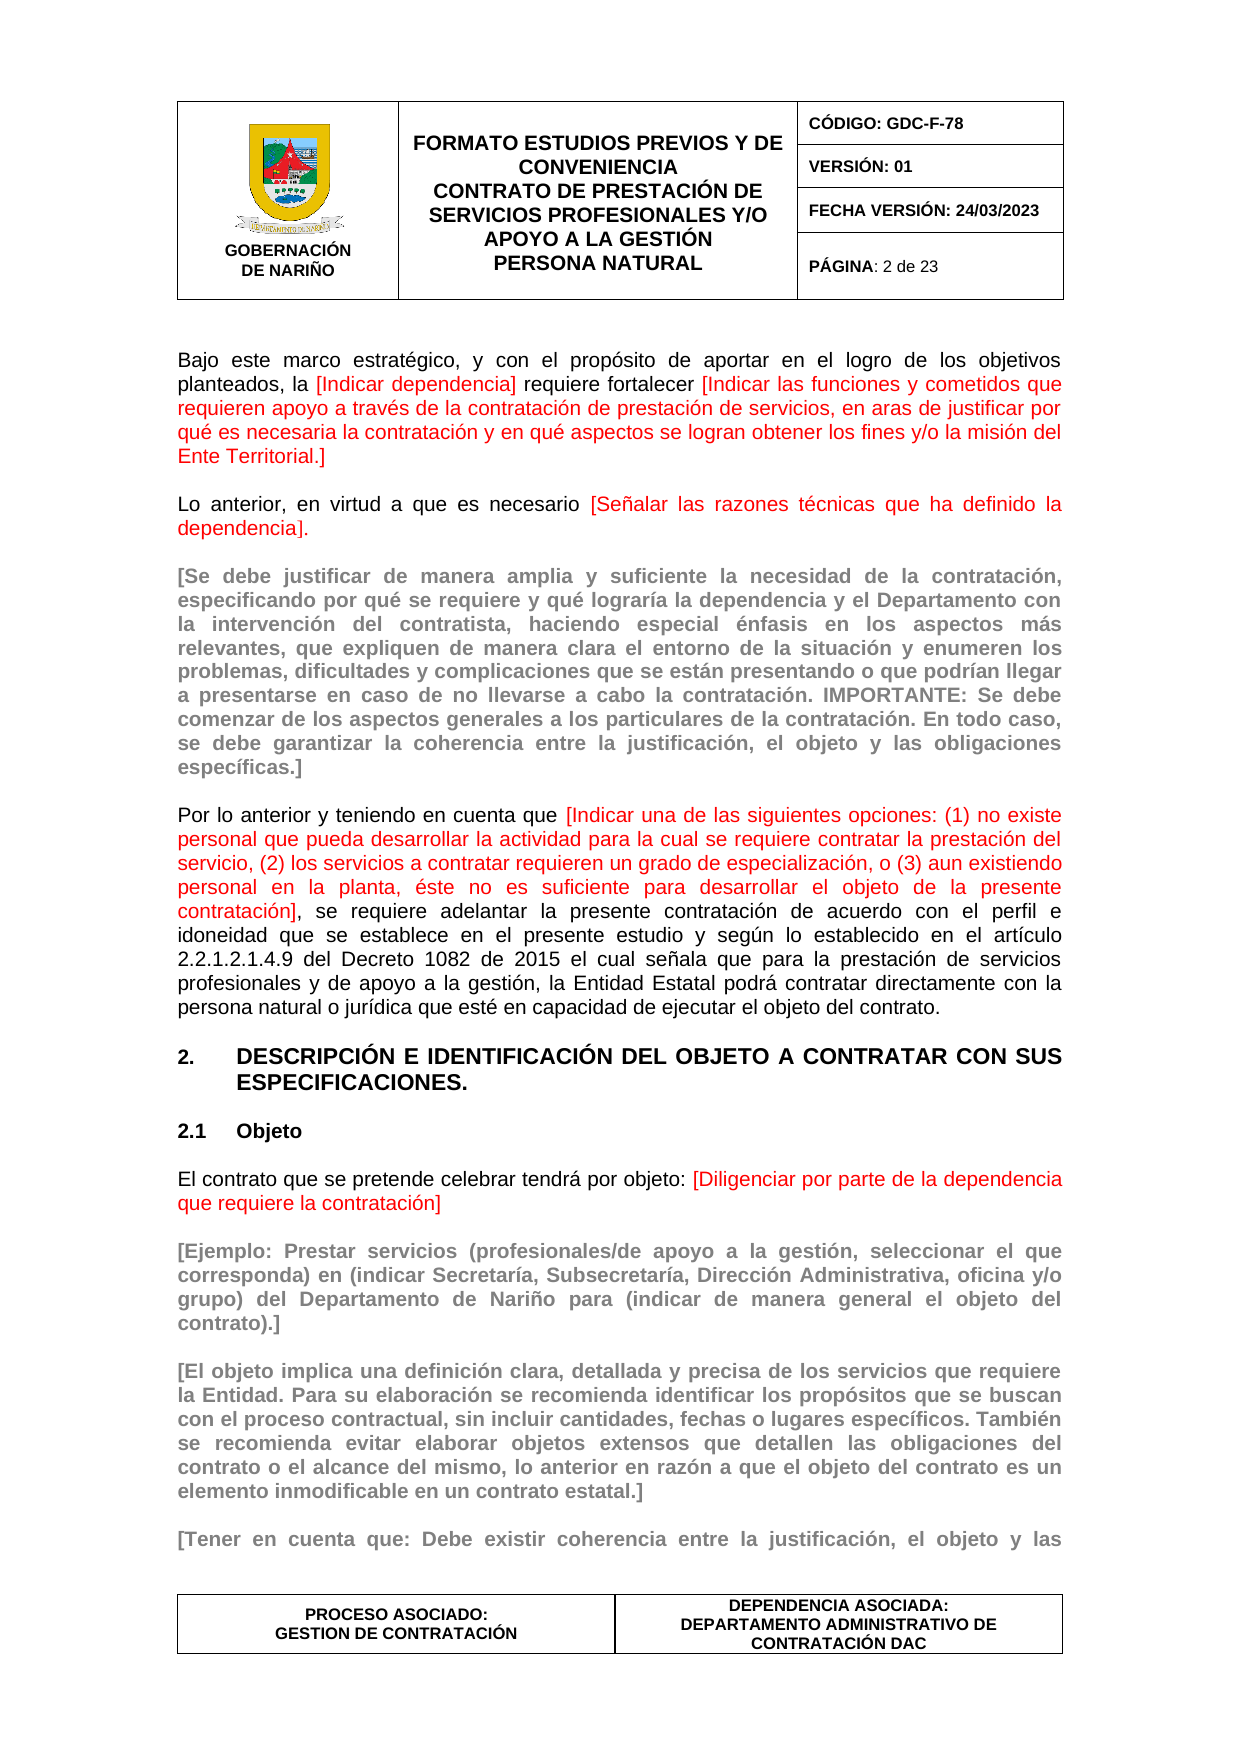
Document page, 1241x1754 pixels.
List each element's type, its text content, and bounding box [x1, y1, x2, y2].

picture [234, 123, 345, 234]
list DESCRIPCIÓN E IDENTIFICACIÓN DEL OBJETO A CONTRATAR CON SUS ESPECIFICACIONES. [177, 1043, 1063, 1095]
text Bajo este marco estratégico, y con el propósito de aportar en el logro de los objetivos planteados, la [Indicar dependencia] requiere fortalecer [Indicar las funciones y cometidos que requieren apoyo a través de la contratación de prestación de servicios, en aras de justificar por qué es necesaria la contratación y en qué aspectos se logran obtener los fines y/o la misión del Ente Territorial.] [177, 348, 1063, 467]
text [El objeto implica una definición clara, detallada y precisa de los servicios que requiere la Entidad. Para su elaboración se recomienda identificar los propósitos que se buscan con el proceso contractual, sin incluir cantidades, fechas o lugares específicos. También se recomienda evitar elaborar objetos extensos que detallen las obligaciones del contrato o el alcance del mismo, lo anterior en razón a que el objeto del contrato es un elemento inmodificable en un contrato estatal.] [177, 1359, 1063, 1503]
text El contrato que se pretende celebrar tendrá por objeto: [Diligenciar por parte de la dependencia que requiere la contratación] [177, 1167, 1063, 1215]
text Por lo anterior y teniendo en cuenta que [Indicar una de las siguientes opciones: (1) no existe personal que pueda desarrollar la actividad para la cual se requiere contratar la prestación del servicio, (2) los servicios a contratar requieren un grado de especialización, o (3) aun existiendo personal en la planta, éste no es suficiente para desarrollar el objeto de la presente contratación], se requiere adelantar la presente contratación de acuerdo con el perfil e idoneidad que se establece en el presente estudio y según lo establecido en el artículo 2.2.1.2.1.4.9 del Decreto 1082 de 2015 el cual señala que para la prestación de servicios profesionales y de apoyo a la gestión, la Entidad Estatal podrá contratar directamente con la persona natural o jurídica que esté en capacidad de ejecutar el objeto del contrato. [177, 803, 1063, 1019]
text Lo anterior, en virtud a que es necesario [Señalar las razones técnicas que ha definido la dependencia]. [177, 491, 1063, 539]
text [Se debe justificar de manera amplia y suficiente la necesidad de la contratación, especificando por qué se requiere y qué lograría la dependencia y el Departamento con la intervención del contratista, haciendo especial énfasis en los aspectos más relevantes, que expliquen de manera clara el entorno de la situación y enumeren los problemas, dificultades y complicaciones que se están presentando o que podrían llegar a presentarse en caso de no llevarse a cabo la contratación. IMPORTANTE: Se debe comenzar de los aspectos generales a los particulares de la contratación. En todo caso, se debe garantizar la coherencia entre la justificación, el objeto y las obligaciones específicas.] [177, 563, 1063, 779]
list Objeto [177, 1119, 1063, 1143]
text [Ejemplo: Prestar servicios (profesionales/de apoyo a la gestión, seleccionar el que corresponda) en (indicar Secretaría, Subsecretaría, Dirección Administrativa, oficina y/o grupo) del Departamento de Nariño para (indicar de manera general el objeto del contrato).] [177, 1239, 1063, 1335]
